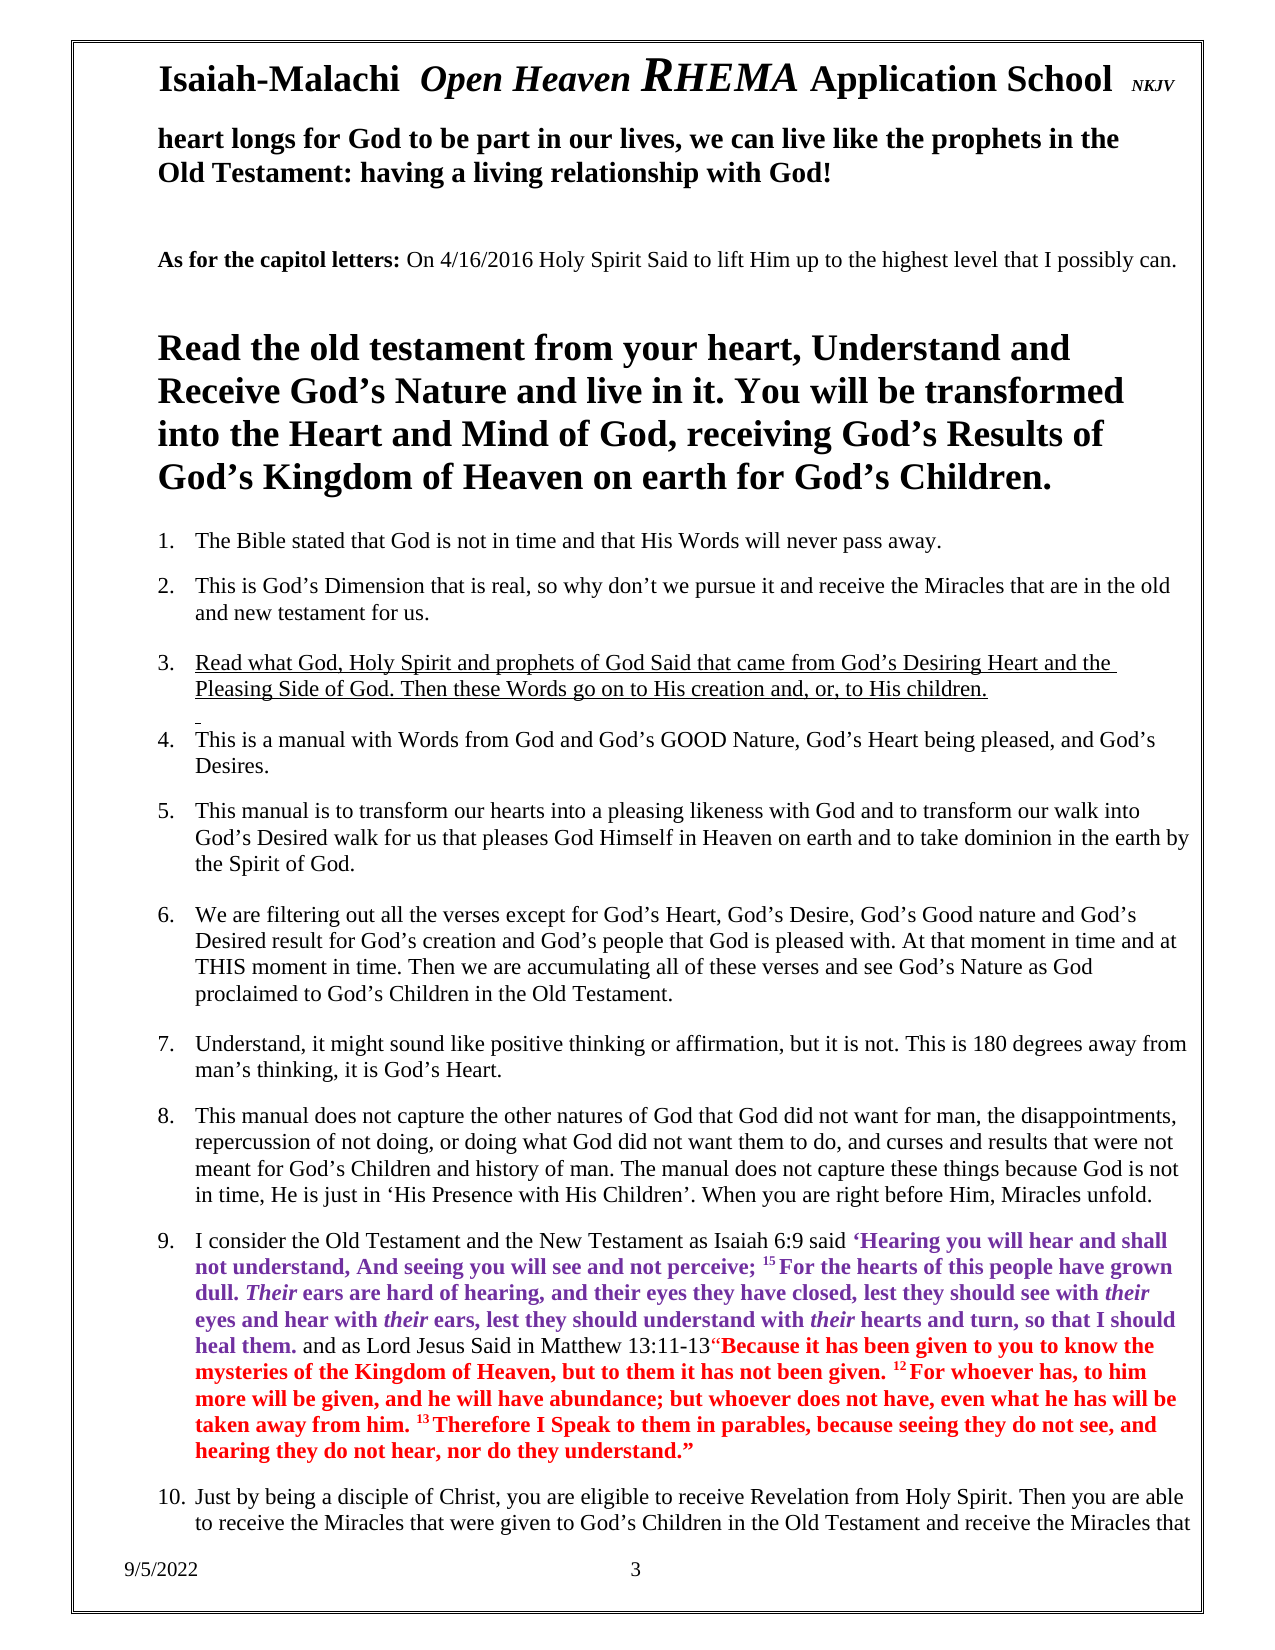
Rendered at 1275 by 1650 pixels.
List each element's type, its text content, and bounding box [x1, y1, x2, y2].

text As for the capitol letters: On 4/16/2016 Holy Spirit Said to lift Him up to the highest level that I possibly can. [157, 246, 1192, 273]
text man’s thinking, it is God’s Heart. [195, 1057, 1192, 1083]
list We are filtering out all the verses except for God’s Heart, God’s Desire, God’s Good nature and God’s Desired result for God’s creation and God’s people that God is pleased with. At that moment in time and at THIS moment in time. Then we are accumulating all of these verses and see God’s Nature as God proclaimed to God’s Children in the Old Testament. [157, 901, 1192, 1006]
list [157, 1483, 1192, 1536]
list Understand, it might sound like positive thinking or affirmation, but it is not. This is 180 degrees away from [157, 1030, 1192, 1057]
list This manual is to transform our hearts into a pleasing likeness with God and to transform our walk into God’s Desired walk for us that pleases God Himself in Heaven on earth and to take dominion in the earth by the Spirit of God. [157, 798, 1192, 877]
list The Bible stated that God is not in time and that His Words will never pass away. [157, 527, 1192, 553]
text Read the old testament from your heart, Understand and Receive God’s Nature and live in it. You will be transformed into the Heart and Mind of God, receiving God’s Results of God’s Kingdom of Heaven on earth for God’s Children. [157, 325, 1192, 498]
list Read what God, Holy Spirit and prophets of God Said that came from God’s Desiring Heart and the Pleasing Side of God. Then these Words go on to His creation and, or, to His children. [157, 649, 1192, 702]
list This is God’s Dimension that is real, so why don’t we pursue it and receive the Miracles that are in the old and new testament for us. [157, 572, 1192, 625]
list This is a manual with Words from God and God’s GOOD Nature, God’s Heart being pleased, and God’s Desires. [157, 726, 1192, 778]
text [157, 122, 1120, 189]
list This manual does not capture the other natures of God that God did not want for man, the disappointments, repercussion of not doing, or doing what God did not want them to do, and curses and results that were not meant for God’s Children and history of man. The manual does not capture these things because God is not in time, He is just in ‘His Presence with His Children’. When you are right before Him, Miracles unfold. [157, 1102, 1192, 1207]
list I consider the Old Testament and the New Testament as Isaiah 6:9 said ‘Hearing you will hear and shall not understand, And seeing you will see and not perceive; 15 For the hearts of this people have grown dull. Their ears are hard of hearing, and their eyes they have closed, lest they should see with their eyes and hear with their ears, lest they should understand with their hearts and turn, so that I should heal them. and as Lord Jesus Said in Matthew 13:11-13“Because it has been given to you to know the mysteries of the Kingdom of Heaven, but to them it has not been given. 12 For whoever has, to him more will be given, and he will have abundance; but whoever does not have, even what he has will be taken away from him. 13 Therefore I Speak to them in parables, because seeing they do not see, and hearing they do not hear, nor do they understand.” [157, 1227, 1192, 1464]
